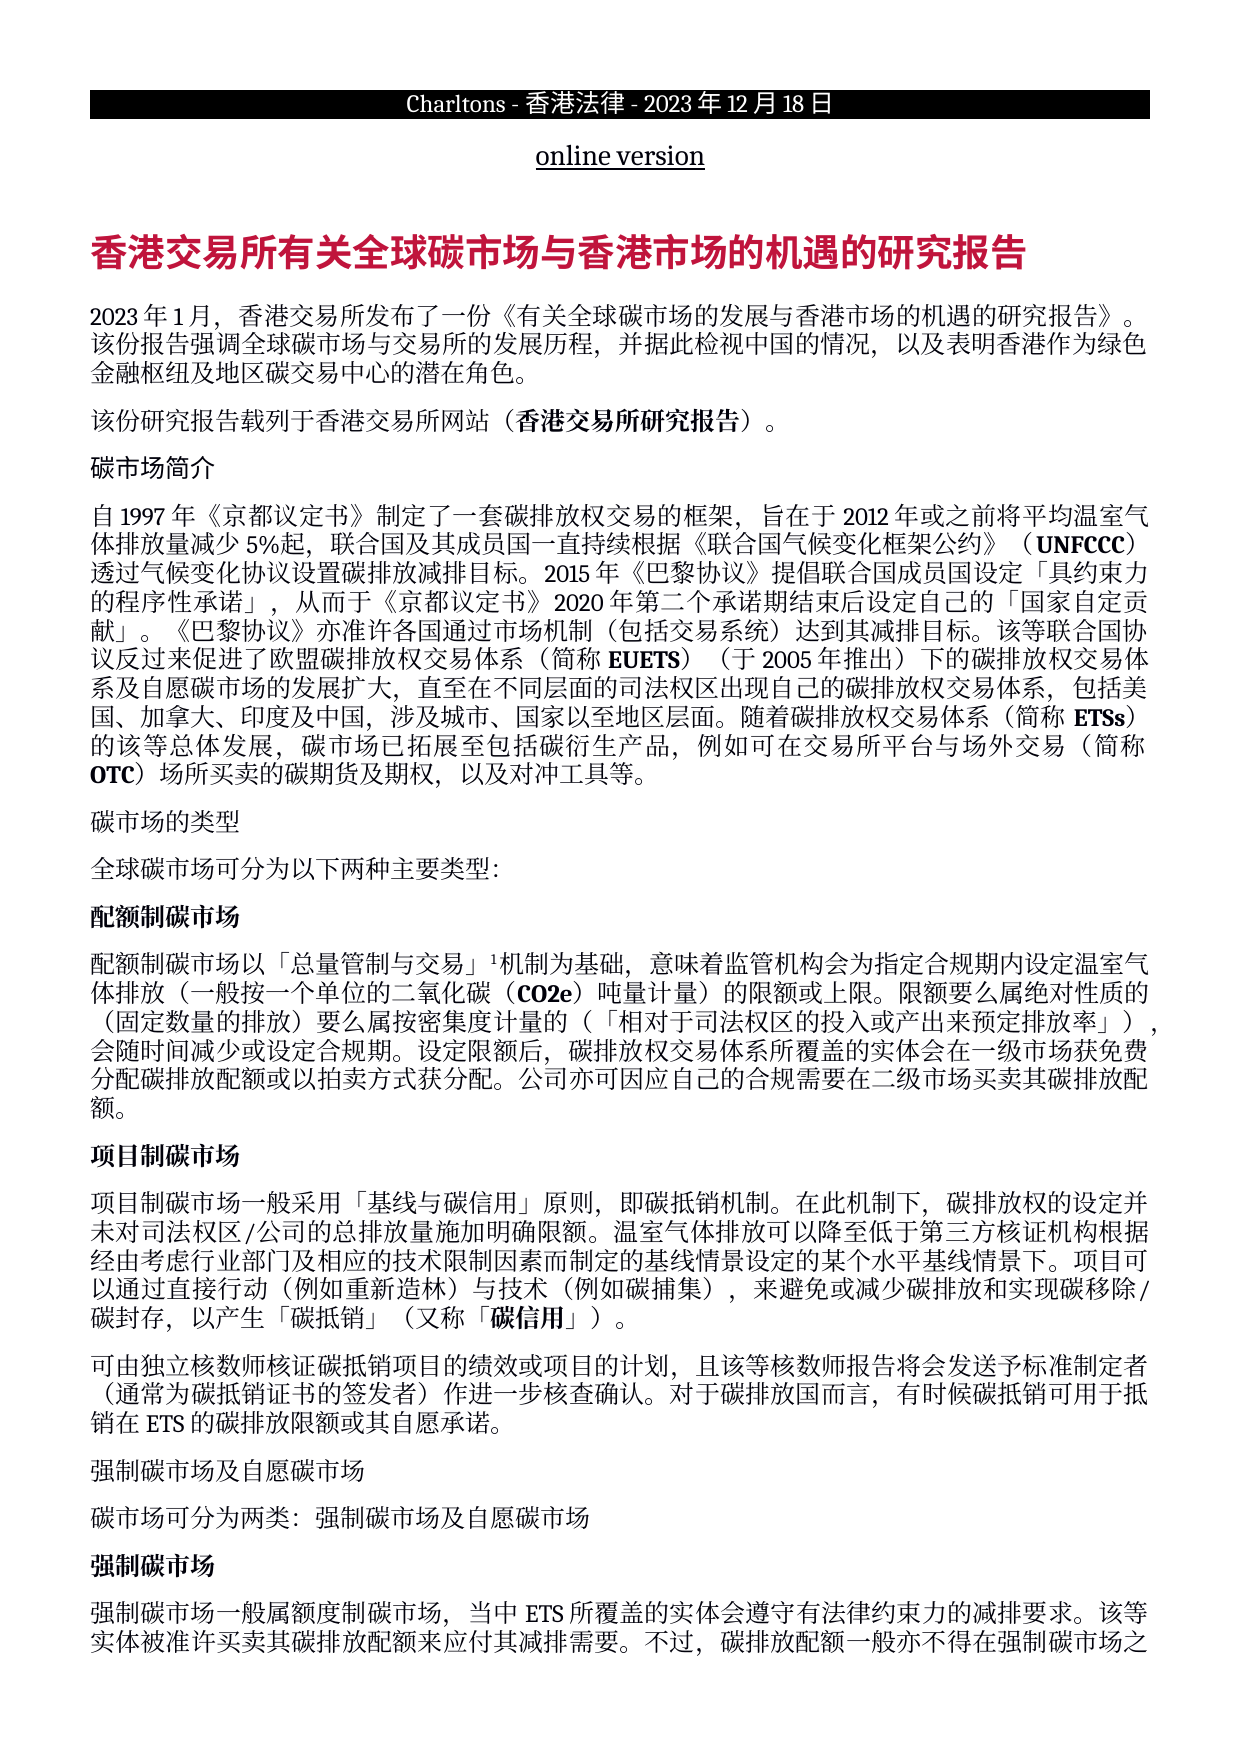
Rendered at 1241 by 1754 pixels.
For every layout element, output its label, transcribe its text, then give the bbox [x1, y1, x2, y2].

text 碳市场简介 [90, 455, 1150, 484]
text 配额制碳市场以「总量管制与交易」1机制为基础，意味着监管机构会为指定合规期内设定温室气体排放（一般按一个单位的二氧化碳（CO2e）吨量计量）的限额或上限。限额要么属绝对性质的（固定数量的排放）要么属按密集度计量的（「相对于司法权区的投入或产出来预定排放率」），会随时间减少或设定合规期。设定限额后，碳排放权交易体系所覆盖的实体会在一级市场获免费分配碳排放配额或以拍卖方式获分配。公司亦可因应自己的合规需要在二级市场买卖其碳排放配额。 [90, 951, 1150, 1124]
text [90, 1600, 1150, 1657]
text Charltons - 香港法律 - 2023年12月18日 [90, 90, 1150, 119]
text 强制碳市场 [90, 1552, 1150, 1581]
text 配额制碳市场 [90, 904, 1150, 932]
text 自1997年《京都议定书》制定了一套碳排放权交易的框架，旨在于2012年或之前将平均温室气体排放量减少5%起，联合国及其成员国一直持续根据《联合国气候变化框架公约》（UNFCCC）透过气候变化协议设置碳排放减排目标。2015年《巴黎协议》提倡联合国成员国设定「具约束力的程序性承诺」，从而于《京都议定书》2020年第二个承诺期结束后设定自己的「国家自定贡献」。《巴黎协议》亦准许各国通过市场机制（包括交易系统）达到其减排目标。该等联合国协议反过来促进了欧盟碳排放权交易体系（简称EUETS）（于2005年推出）下的碳排放权交易体系及自愿碳市场的发展扩大，直至在不同层面的司法权区出现自己的碳排放权交易体系，包括美国、加拿大、印度及中国，涉及城市、国家以至地区层面。随着碳排放权交易体系（简称ETSs）的该等总体发展，碳市场已拓展至包括碳衍生产品，例如可在交易所平台与场外交易（简称OTC）场所买卖的碳期货及期权，以及对冲工具等。 [90, 502, 1150, 790]
title 香港交易所有关全球碳市场与香港市场的机遇的研究报告 [90, 223, 1150, 277]
text 碳市场的类型 [90, 809, 1150, 837]
text 项目制碳市场 [90, 1142, 1150, 1171]
text online version [90, 139, 1150, 173]
text 2023年1月，香港交易所发布了一份《有关全球碳市场的发展与香港市场的机遇的研究报告》。该份报告强调全球碳市场与交易所的发展历程，并据此检视中国的情况，以及表明香港作为绿色金融枢纽及地区碳交易中心的潜在角色。 [90, 302, 1150, 389]
text 强制碳市场及自愿碳市场 [90, 1457, 1150, 1486]
text 该份研究报告载列于香港交易所网站（香港交易所研究报告）。 [90, 407, 1150, 436]
text 项目制碳市场一般采用「基线与碳信用」原则，即碳抵销机制。在此机制下，碳排放权的设定并未对司法权区/公司的总排放量施加明确限额。温室气体排放可以降至低于第三方核证机构根据经由考虑行业部门及相应的技术限制因素而制定的基线情景设定的某个水平基线情景下。项目可以通过直接行动（例如重新造林）与技术（例如碳捕集），来避免或减少碳排放和实现碳移除/碳封存，以产生「碳抵销」（又称「碳信用」）。 [90, 1190, 1150, 1334]
text 可由独立核数师核证碳抵销项目的绩效或项目的计划，且该等核数师报告将会发送予标准制定者（通常为碳抵销证书的签发者）作进一步核查确认。对于碳排放国而言，有时候碳抵销可用于抵销在 ETS 的碳排放限额或其自愿承诺。 [90, 1352, 1150, 1439]
text 碳市场可分为两类：强制碳市场及自愿碳市场 [90, 1505, 1150, 1534]
text 全球碳市场可分为以下两种主要类型： [90, 856, 1150, 885]
